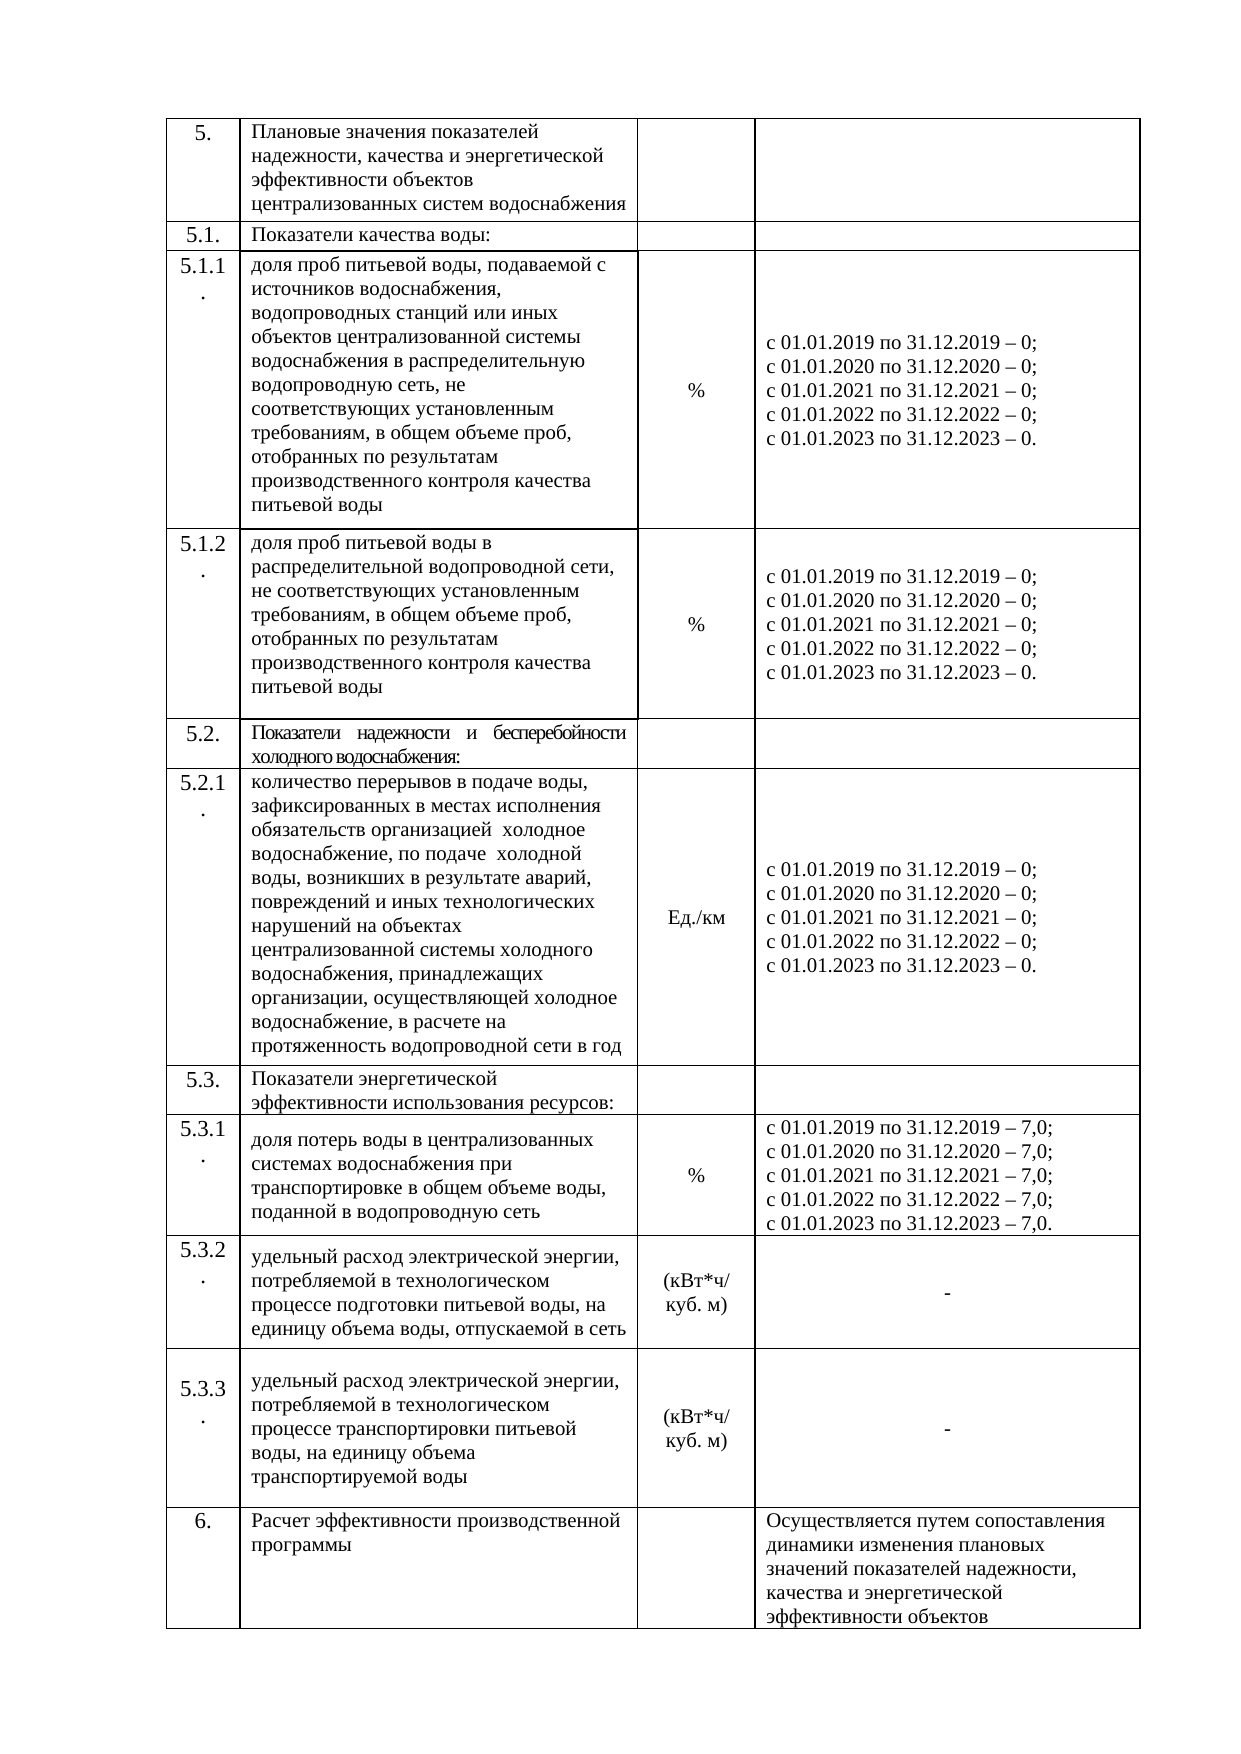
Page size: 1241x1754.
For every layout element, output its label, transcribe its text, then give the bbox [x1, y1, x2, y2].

table_cell [756, 719, 1139, 768]
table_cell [756, 1508, 1139, 1628]
table_cell [756, 119, 1139, 221]
table_cell [756, 222, 1139, 250]
table_cell [638, 119, 754, 221]
table_cell 5.2.1. [167, 769, 239, 1065]
table_cell [638, 1508, 754, 1628]
table_cell % [639, 529, 754, 718]
table_cell Показатели качества воды: [241, 222, 637, 250]
table_cell Показатели энергетической эффективности использования ресурсов: [241, 1066, 637, 1114]
table_cell [638, 719, 754, 768]
table_cell 5.1.1. [167, 251, 239, 528]
table_cell с 01.01.2019 по 31.12.2019 – 7,0; с 01.01.2020 по 31.12.2020 – 7,0; с 01.01.2021 по 31.12.2021 – 7,0; с 01.01.2022 по 31.12.2022 – 7,0; с 01.01.2023 по 31.12.2023 – 7,0. [756, 1115, 1139, 1235]
table_cell 5.3.1. [167, 1115, 239, 1235]
table_cell [756, 1066, 1139, 1114]
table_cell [241, 1508, 637, 1628]
table_cell 5.3.3. [167, 1349, 239, 1507]
table_cell удельный расход электрической энергии, потребляемой в технологическом процессе транспортировки питьевой воды, на единицу объема транспортируемой воды [241, 1349, 637, 1507]
table_cell % [639, 251, 754, 528]
table_cell с 01.01.2019 по 31.12.2019 – 0; с 01.01.2020 по 31.12.2020 – 0; с 01.01.2021 по 31.12.2021 – 0; с 01.01.2022 по 31.12.2022 – 0; с 01.01.2023 по 31.12.2023 – 0. [756, 529, 1139, 718]
table_cell [638, 222, 754, 250]
table_cell с 01.01.2019 по 31.12.2019 – 0; с 01.01.2020 по 31.12.2020 – 0; с 01.01.2021 по 31.12.2021 – 0; с 01.01.2022 по 31.12.2022 – 0; с 01.01.2023 по 31.12.2023 – 0. [756, 769, 1139, 1065]
table_cell Показатели надежности и бесперебойности холодного водоснабжения: [241, 720, 637, 768]
table_cell - [756, 1349, 1139, 1507]
table_cell - [756, 1236, 1139, 1348]
table_cell доля проб питьевой воды, подаваемой с источников водоснабжения, водопроводных станций или иных объектов централизованной системы водоснабжения в распределительную водопроводную сеть, не соответствующих установленным требованиям, в общем объеме проб, отобранных по результатам производственного контроля качества питьевой воды [241, 252, 637, 528]
table_cell Плановые значения показателей надежности, качества и энергетической эффективности объектов централизованных систем водоснабжения [241, 119, 637, 221]
table_cell 6. [167, 1508, 239, 1628]
table_cell 5.3.2. [167, 1236, 239, 1348]
table_cell 5.3. [167, 1066, 239, 1114]
table_cell 5.1.2. [167, 529, 239, 718]
table_cell 5. [167, 119, 239, 221]
table_cell 5.1. [167, 222, 239, 250]
table_cell удельный расход электрической энергии, потребляемой в технологическом процессе подготовки питьевой воды, на единицу объема воды, отпускаемой в сеть [241, 1236, 637, 1348]
table_cell % [638, 1115, 754, 1235]
table_cell с 01.01.2019 по 31.12.2019 – 0; с 01.01.2020 по 31.12.2020 – 0; с 01.01.2021 по 31.12.2021 – 0; с 01.01.2022 по 31.12.2022 – 0; с 01.01.2023 по 31.12.2023 – 0. [756, 251, 1139, 528]
table_cell [638, 1066, 754, 1114]
table_cell количество перерывов в подаче воды, зафиксированных в местах исполнения обязательств организацией холодное водоснабжение, по подаче холодной воды, возникших в результате аварий, повреждений и иных технологических нарушений на объектах централизованной системы холодного водоснабжения, принадлежащих организации, осуществляющей холодное водоснабжение, в расчете на протяженность водопроводной сети в год [241, 769, 637, 1065]
table_cell 5.2. [167, 719, 239, 768]
table_cell доля потерь воды в централизованных системах водоснабжения при транспортировке в общем объеме воды, поданной в водопроводную сеть [241, 1115, 637, 1235]
table_cell (кВт*ч/ куб. м) [638, 1349, 754, 1507]
table_cell доля проб питьевой воды в распределительной водопроводной сети, не соответствующих установленным требованиям, в общем объеме проб, отобранных по результатам производственного контроля качества питьевой воды [241, 530, 637, 718]
table_cell Ед./км [638, 769, 754, 1065]
table_cell (кВт*ч/ куб. м) [638, 1236, 754, 1348]
